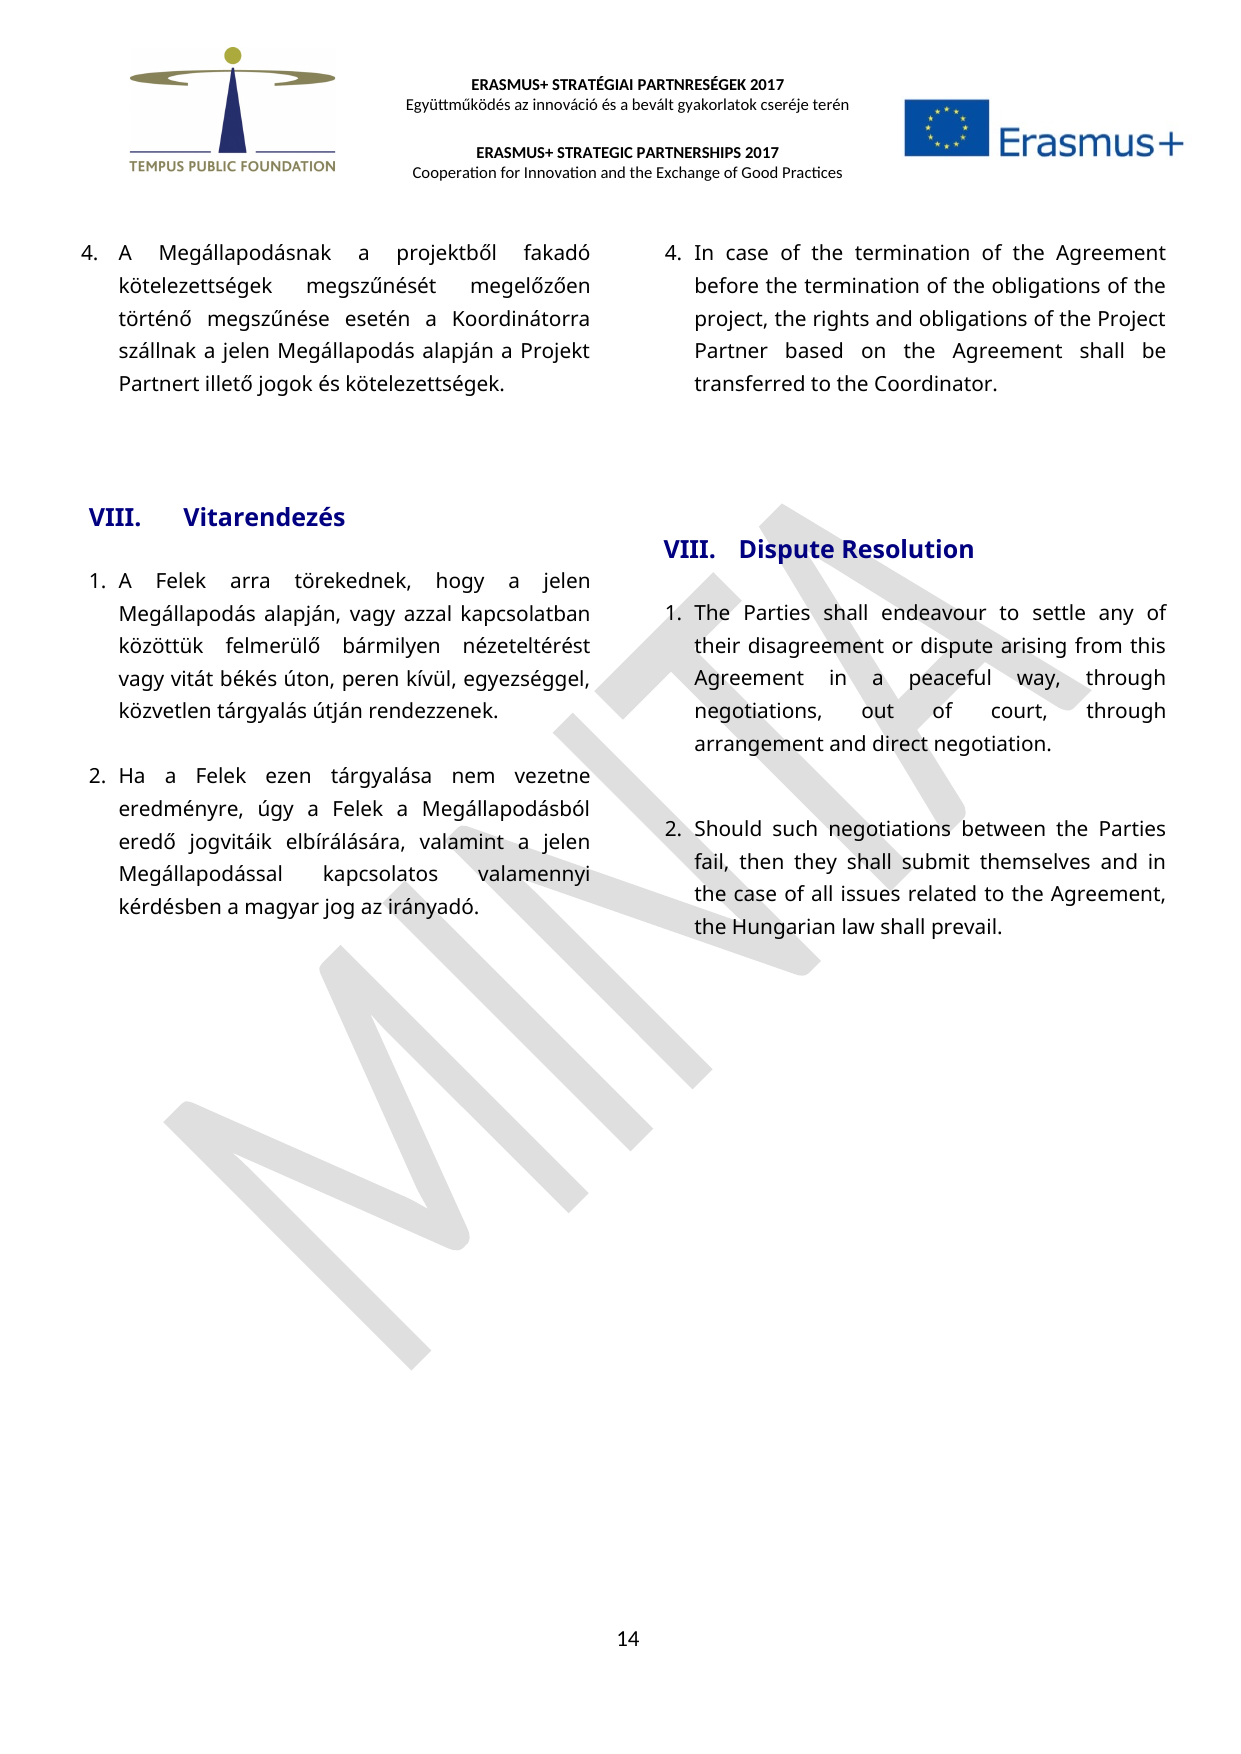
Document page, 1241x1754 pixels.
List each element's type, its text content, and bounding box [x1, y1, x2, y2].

subtitle Vitarendezés [89, 499, 591, 533]
subtitle Dispute Resolution [663, 532, 1167, 566]
list A Megállapodásnak a projektből fakadó kötelezettségek megszűnését megelőzően történő megszűnése esetén a Koordinátorra szállnak a jelen Megállapodás alapján a Projekt Partnert illető jogok és kötelezettségek. [81, 238, 591, 397]
list The Parties shall endeavour to settle any of their disagreement or dispute arising from this Agreement in a peaceful way, through negotiations, out of court, through arrangement and direct negotiation. [664, 598, 1167, 757]
list A Felek arra törekednek, hogy a jelen Megállapodás alapján, vagy azzal kapcsolatban közöttük felmerülő bármilyen nézeteltérést vagy vitát békés úton, peren kívül, egyezséggel, közvetlen tárgyalás útján rendezzenek. [89, 566, 591, 725]
list Should such negotiations between the Parties fail, then they shall submit themselves and in the case of all issues related to the Agreement, the Hungarian law shall prevail. [664, 814, 1167, 941]
picture [129, 47, 336, 173]
list Ha a Felek ezen tárgyalása nem vezetne eredményre, úgy a Felek a Megállapodásból eredő jogvitáik elbírálására, valamint a jelen Megállapodással kapcsolatos valamennyi kérdésben a magyar jog az irányadó. [89, 762, 591, 921]
list In case of the termination of the Agreement before the termination of the obligations of the project, the rights and obligations of the Project Partner based on the Agreement shall be transferred to the Coordinator. [664, 238, 1167, 397]
picture [888, 83, 1198, 172]
